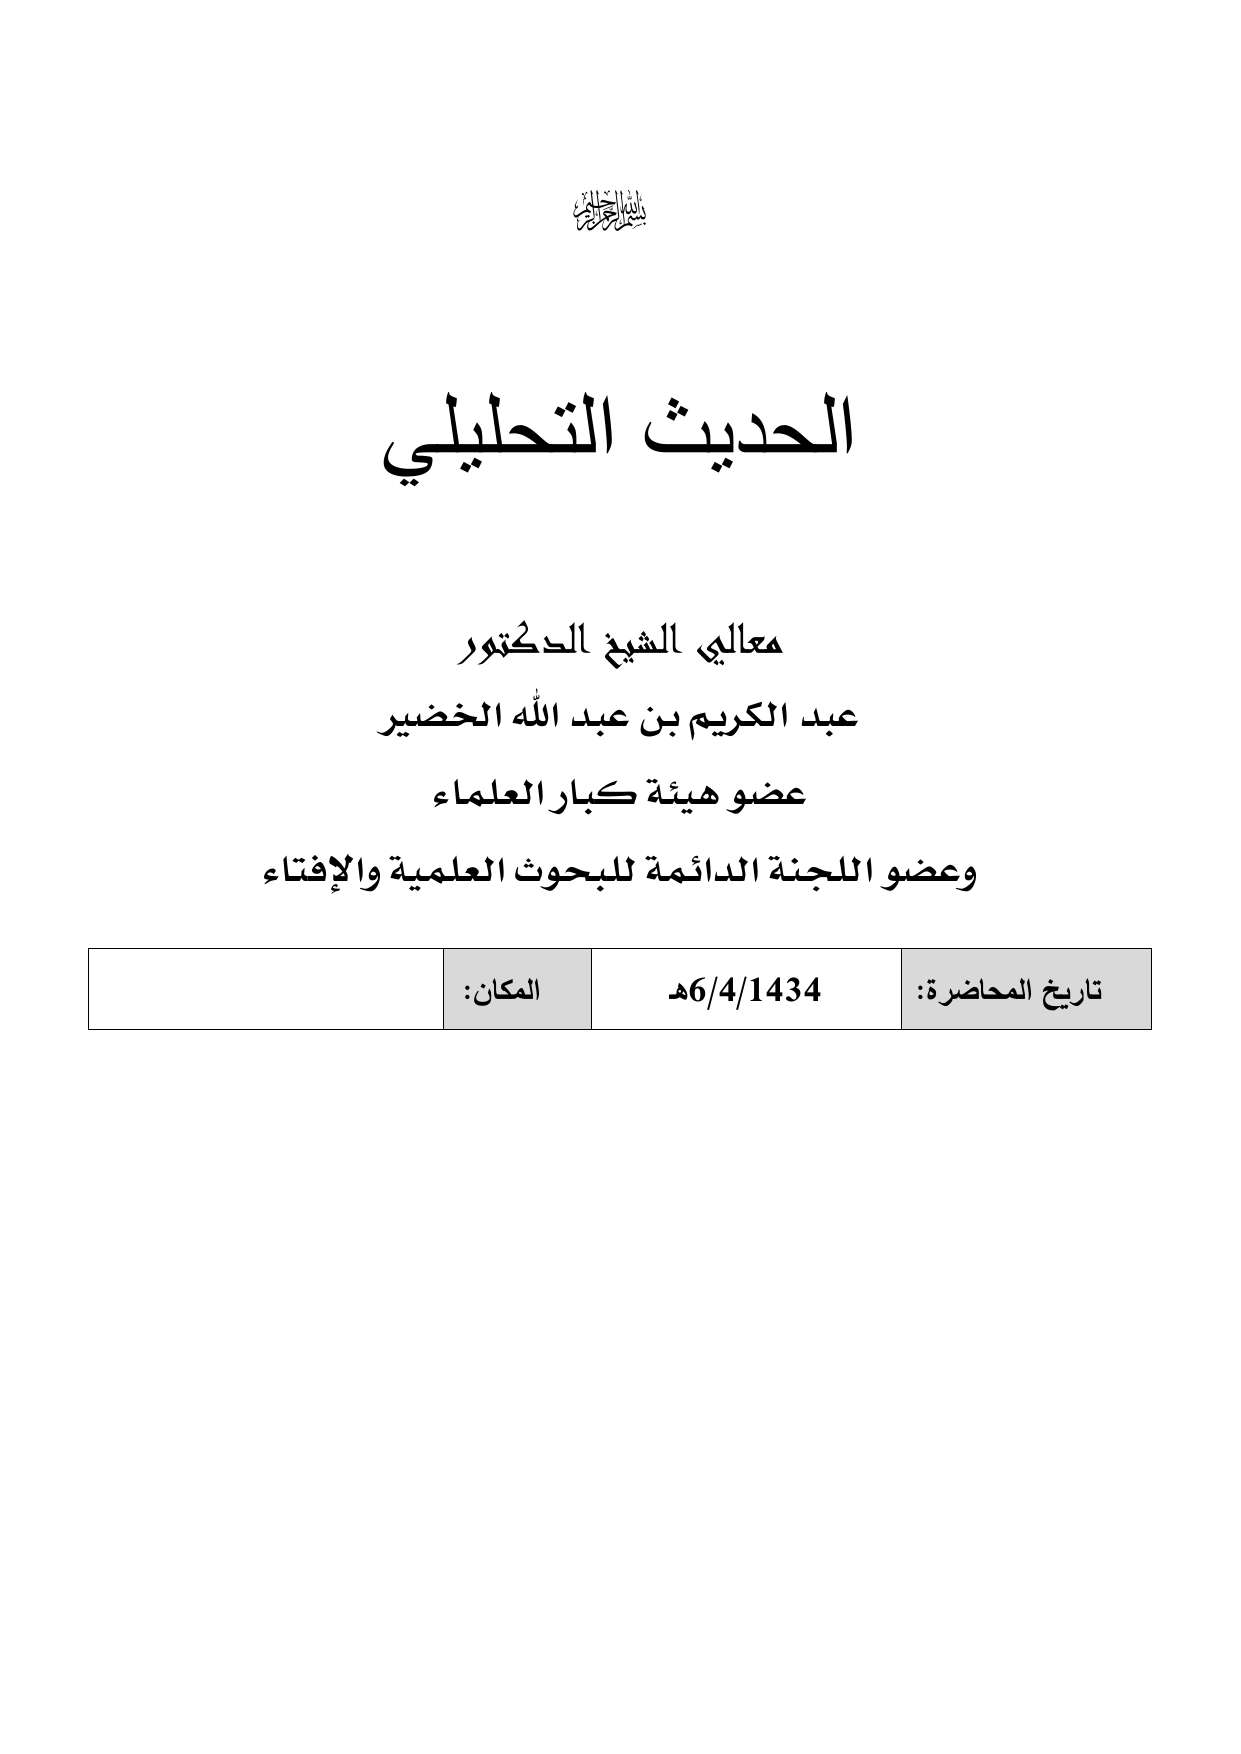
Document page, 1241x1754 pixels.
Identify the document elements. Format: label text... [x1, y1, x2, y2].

text معالي الشيخ الدكتور [187, 601, 1053, 678]
text عبد الكريم بن عبد الله الخضير [187, 678, 1053, 755]
text عضو هيئة كبار العلماء [187, 755, 1053, 832]
table_header 6/4/1434هـ [592, 949, 901, 1029]
table_header [89, 949, 443, 1029]
table_header المكان: [444, 949, 591, 1029]
text الحديث التحليلي [187, 376, 1053, 486]
text وعضو اللجنة الدائمة للبحوث العلمية والإفتاء [187, 832, 1053, 910]
table_header تاريخ المحاضرة: [902, 949, 1151, 1029]
